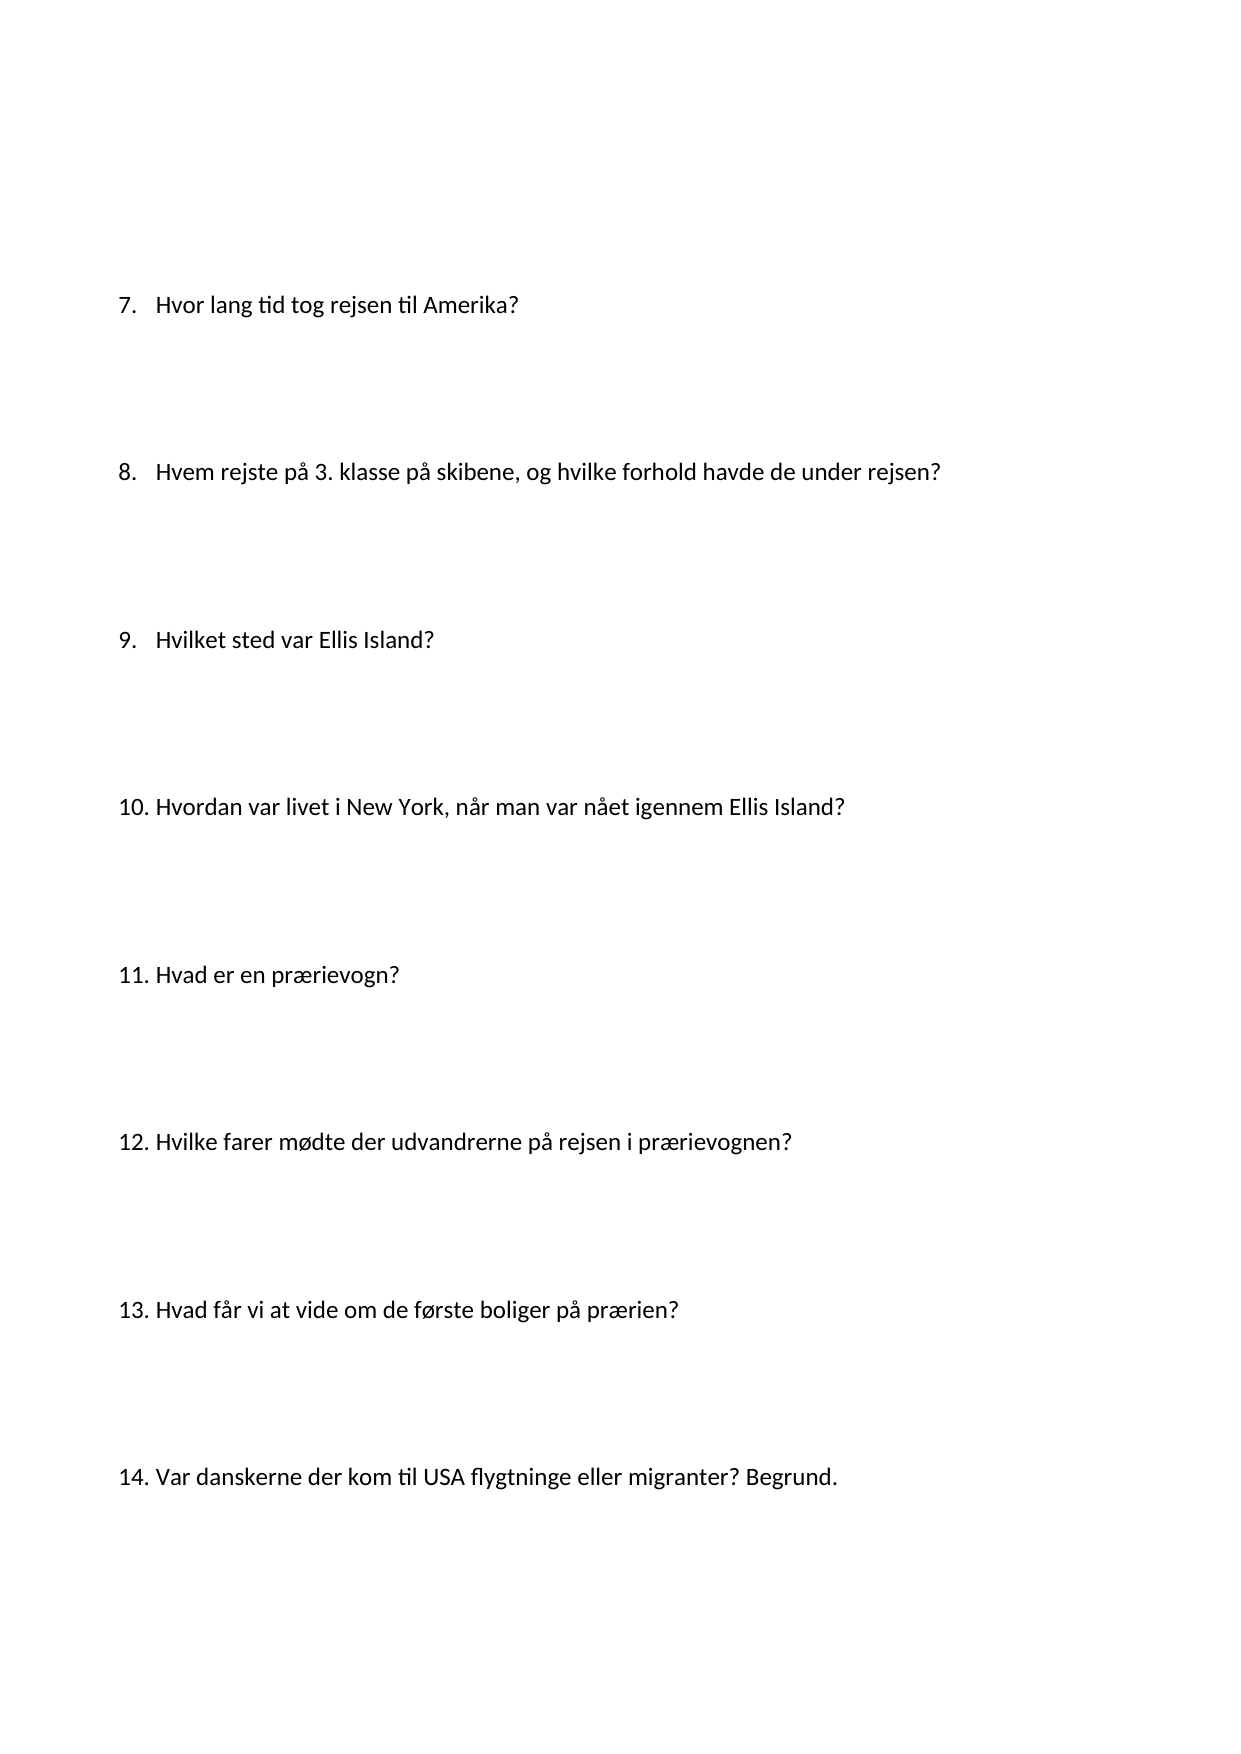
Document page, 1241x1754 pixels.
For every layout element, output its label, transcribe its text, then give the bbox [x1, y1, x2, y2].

list Hvilket sted var Ellis Island? [118, 624, 1122, 654]
list Var danskerne der kom til USA flygtninge eller migranter? Begrund. [118, 1461, 1122, 1492]
list Hvordan var livet i New York, når man var nået igennem Ellis Island? [118, 791, 1122, 822]
list Hvad får vi at vide om de første boliger på prærien? [118, 1294, 1122, 1324]
list Hvem rejste på 3. klasse på skibene, og hvilke forhold havde de under rejsen? [118, 456, 1122, 487]
list Hvad er en prærievogn? [118, 959, 1122, 989]
list Hvor lang tid tog rejsen til Amerika? [118, 289, 1122, 319]
list Hvilke farer mødte der udvandrerne på rejsen i prærievognen? [118, 1126, 1122, 1157]
